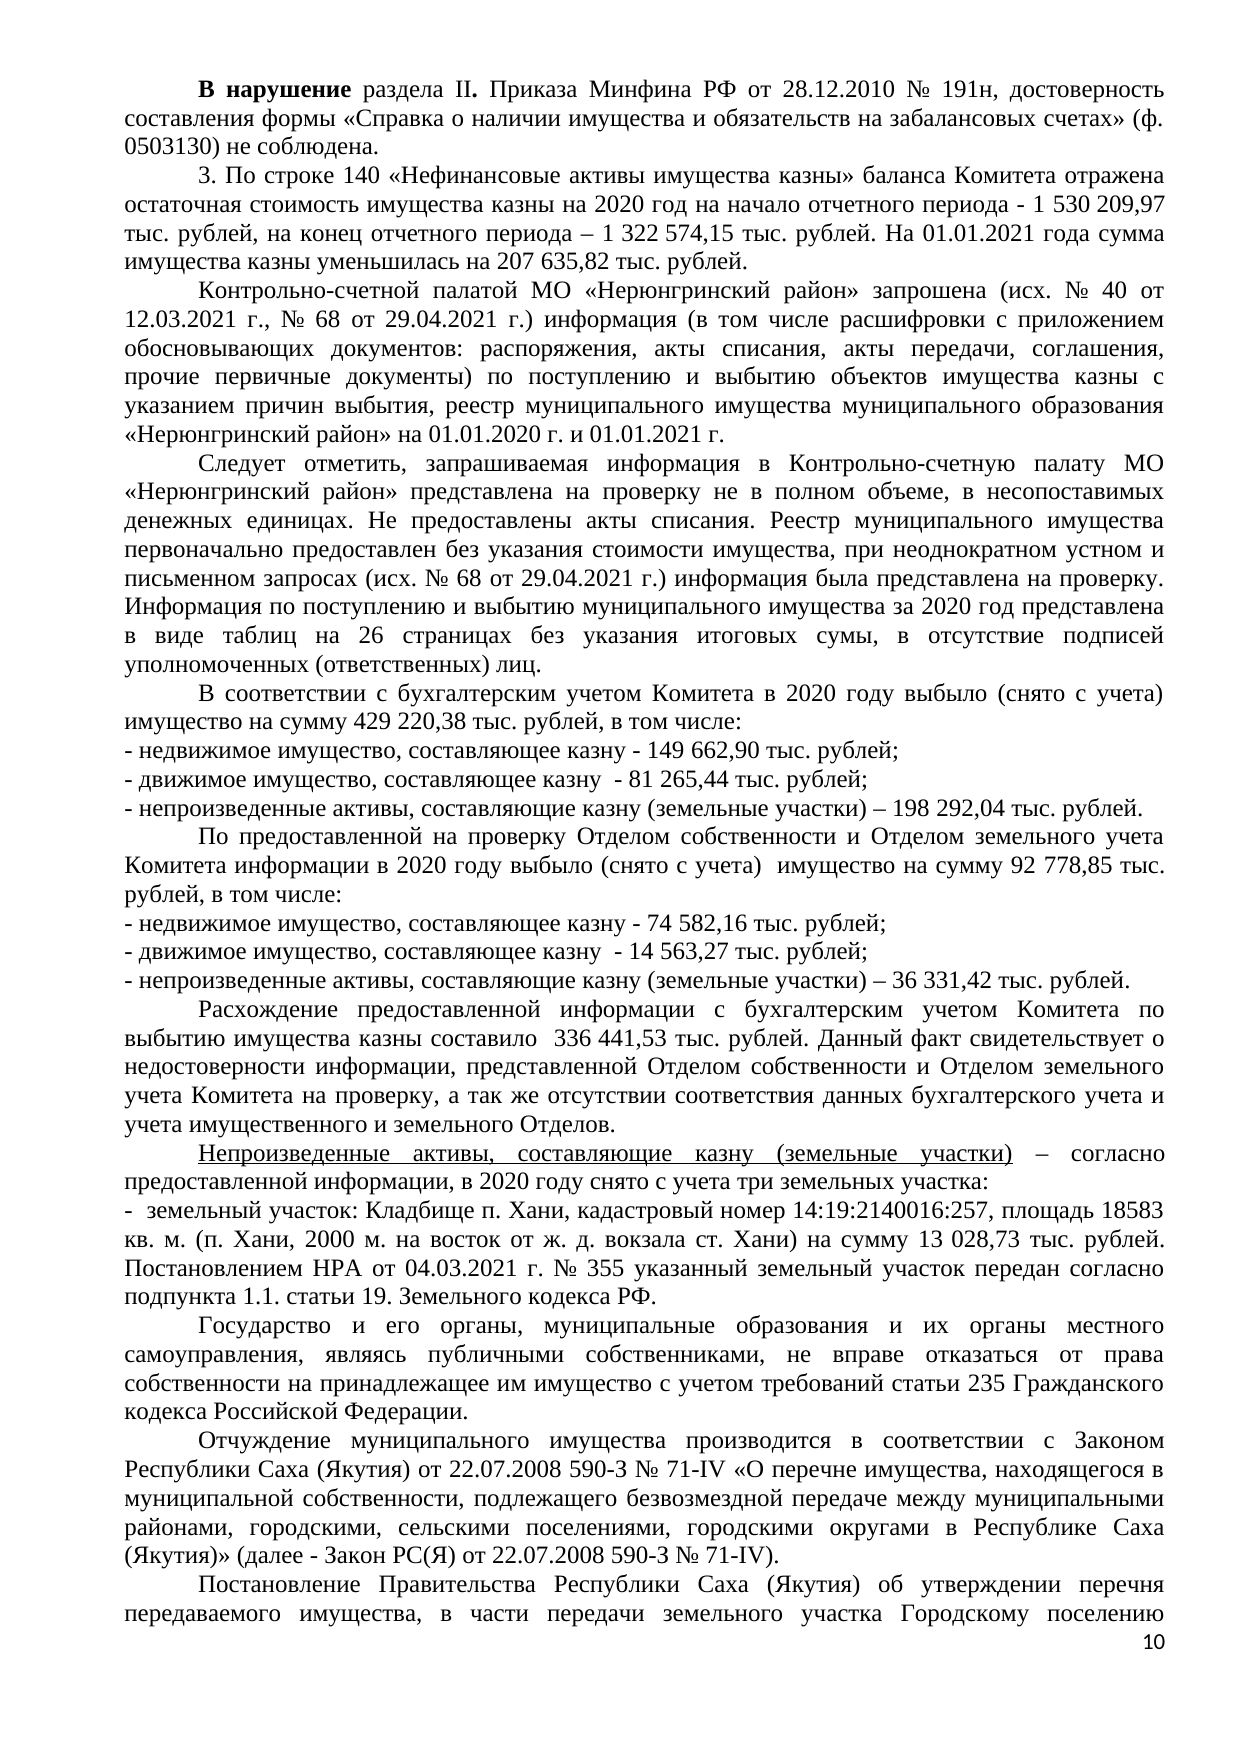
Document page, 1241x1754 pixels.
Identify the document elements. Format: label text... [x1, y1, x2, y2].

text Непроизведенные активы, составляющие казну (земельные участки) – согласно предоставленной информации, в 2020 году снято с учета три земельных участка: [124, 1138, 1165, 1195]
text 3. По строке 140 «Нефинансовые активы имущества казны» баланса Комитета отражена остаточная стоимость имущества казны на 2020 год на начало отчетного периода - 1 530 209,97 тыс. рублей, на конец отчетного периода – 1 322 574,15 тыс. рублей. На 01.01.2021 года сумма имущества казны уменьшилась на 207 635,82 тыс. рублей. [124, 160, 1165, 275]
text Следует отметить, запрашиваемая информация в Контрольно-счетную палату МО «Нерюнгринский район» представлена на проверку не в полном объеме, в несопоставимых денежных единицах. Не предоставлены акты списания. Реестр муниципального имущества первоначально предоставлен без указания стоимости имущества, при неоднократном устном и письменном запросах (исх. № 68 от 29.04.2021 г.) информация была представлена на проверку. Информация по поступлению и выбытию муниципального имущества за 2020 год представлена в виде таблиц на 26 страницах без указания итоговых сумы, в отсутствие подписей уполномоченных (ответственных) лиц. [124, 448, 1165, 678]
text - непроизведенные активы, составляющие казну (земельные участки) – 198 292,04 тыс. рублей. [124, 793, 1165, 821]
text - движимое имущество, составляющее казну - 14 563,27 тыс. рублей; [124, 936, 1165, 965]
text Расхождение предоставленной информации с бухгалтерским учетом Комитета по выбытию имущества казны составило 336 441,53 тыс. рублей. Данный факт свидетельствует о недостоверности информации, представленной Отделом собственности и Отделом земельного учета Комитета на проверку, а так же отсутствии соответствия данных бухгалтерского учета и учета имущественного и земельного Отделов. [124, 994, 1165, 1138]
text Контрольно-счетной палатой МО «Нерюнгринский район» запрошена (исх. № 40 от 12.03.2021 г., № 68 от 29.04.2021 г.) информация (в том числе расшифровки с приложением обосновывающих документов: распоряжения, акты списания, акты передачи, соглашения, прочие первичные документы) по поступлению и выбытию объектов имущества казны с указанием причин выбытия, реестр муниципального имущества муниципального образования «Нерюнгринский район» на 01.01.2020 г. и 01.01.2021 г. [124, 275, 1165, 448]
text По предоставленной на проверку Отделом собственности и Отделом земельного учета Комитета информации в 2020 году выбыло (снято с учета) имущество на сумму 92 778,85 тыс. рублей, в том числе: [124, 821, 1165, 908]
text В соответствии с бухгалтерским учетом Комитета в 2020 году выбыло (снято с учета) имущество на сумму 429 220,38 тыс. рублей, в том числе: [124, 678, 1165, 735]
text - движимое имущество, составляющее казну - 81 265,44 тыс. рублей; [124, 764, 1165, 793]
text - земельный участок: Кладбище п. Хани, кадастровый номер 14:19:2140016:257, площадь 18583 кв. м. (п. Хани, 2000 м. на восток от ж. д. вокзала ст. Хани) на сумму 13 028,73 тыс. рублей. Постановлением НРА от 04.03.2021 г. № 355 указанный земельный участок передан согласно подпункта 1.1. статьи 19. Земельного кодекса РФ. [124, 1195, 1165, 1310]
text - непроизведенные активы, составляющие казну (земельные участки) – 36 331,42 тыс. рублей. [124, 965, 1165, 994]
text В нарушение раздела II. Приказа Минфина РФ от 28.12.2010 № 191н, достоверность составления формы «Справка о наличии имущества и обязательств на забалансовых счетах» (ф. 0503130) не соблюдена. [124, 74, 1165, 160]
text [124, 1569, 1165, 1627]
text - недвижимое имущество, составляющее казну - 149 662,90 тыс. рублей; [124, 735, 1165, 764]
text - недвижимое имущество, составляющее казну - 74 582,16 тыс. рублей; [124, 908, 1165, 936]
text Государство и его органы, муниципальные образования и их органы местного самоуправления, являясь публичными собственниками, не вправе отказаться от права собственности на принадлежащее им имущество с учетом требований статьи 235 Гражданского кодекса Российской Федерации. [124, 1310, 1165, 1425]
text Отчуждение муниципального имущества производится в соответствии с Законом Республики Саха (Якутия) от 22.07.2008 590-З № 71-IV «О перечне имущества, находящегося в муниципальной собственности, подлежащего безвозмездной передаче между муниципальными районами, городскими, сельскими поселениями, городскими округами в Республике Саха (Якутия)» (далее - Закон РС(Я) от 22.07.2008 590-З № 71-IV). [124, 1425, 1165, 1569]
